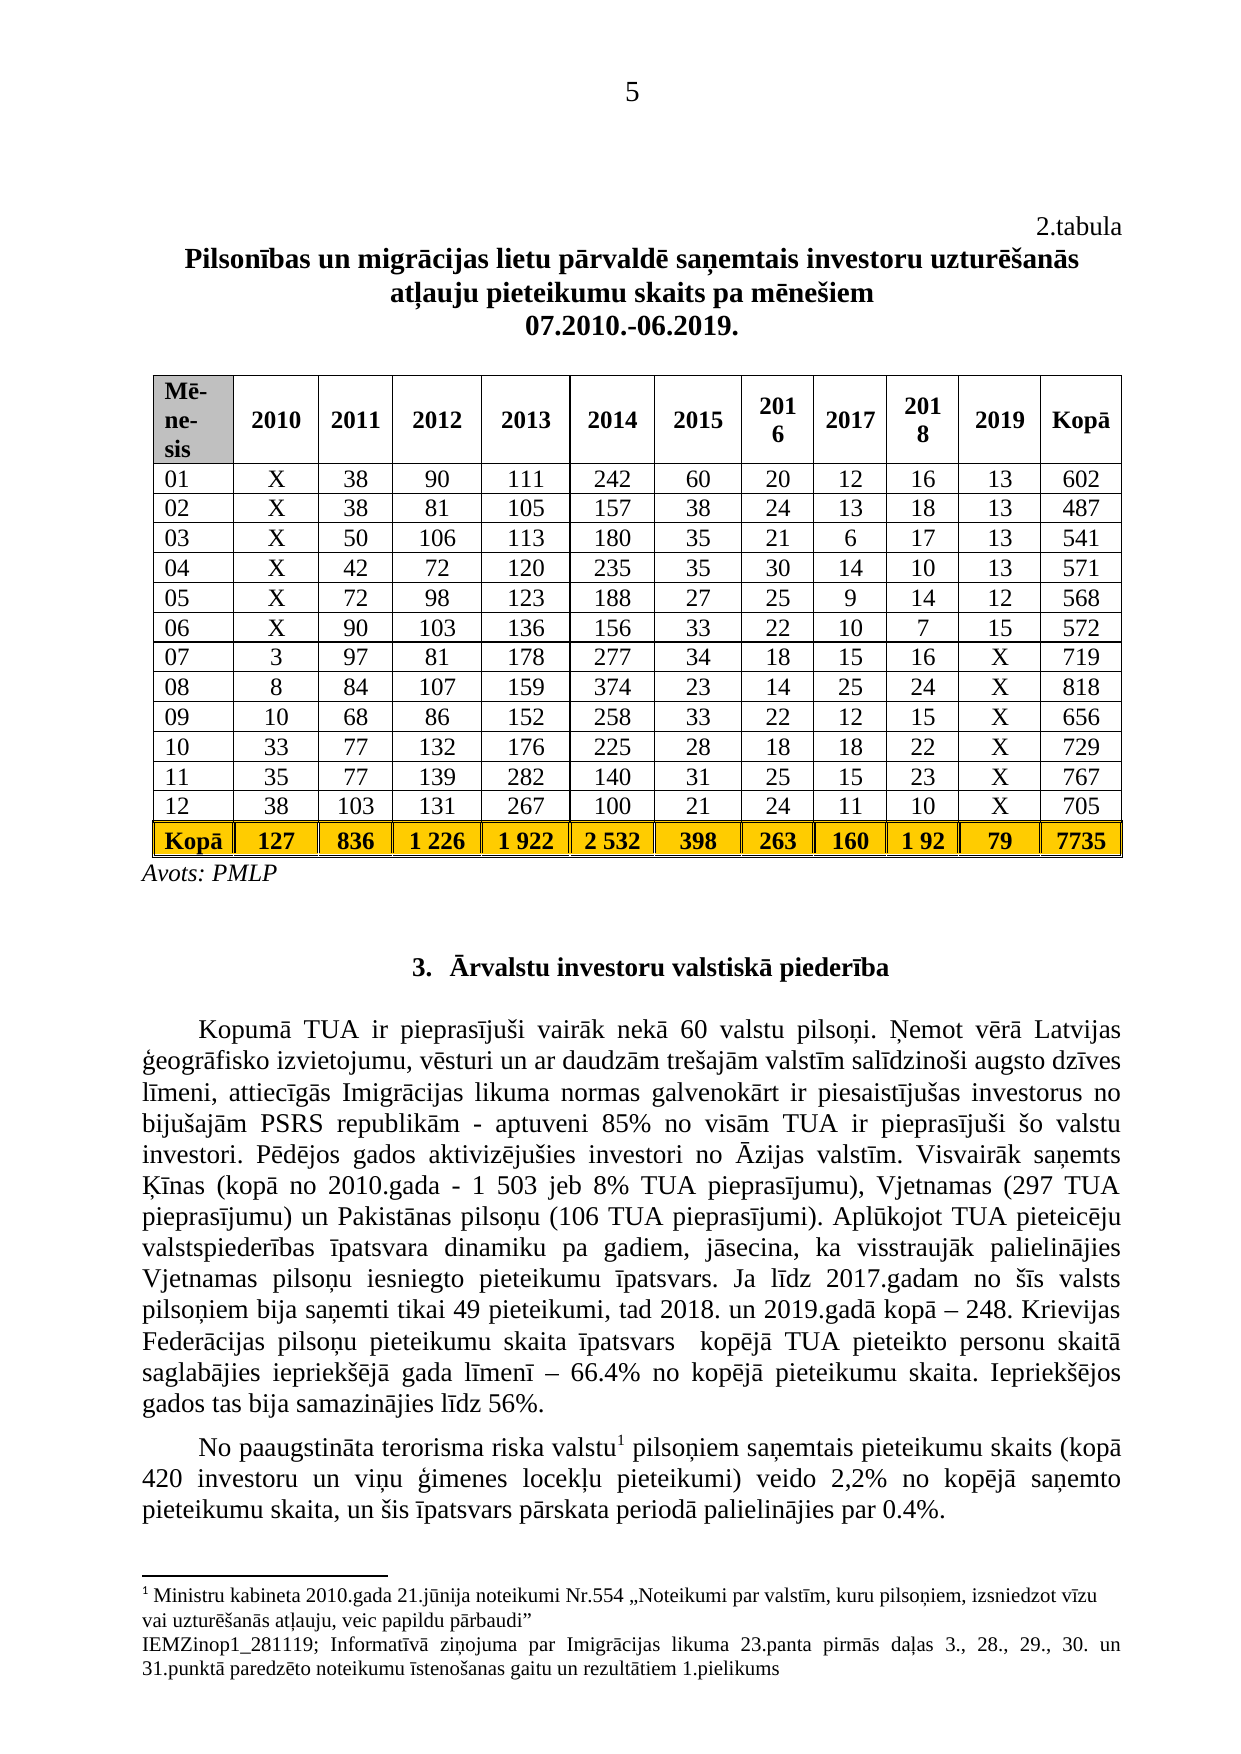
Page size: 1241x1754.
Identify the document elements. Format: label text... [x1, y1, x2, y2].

table_header Kopā [1041, 376, 1121, 463]
table_cell 15 [887, 702, 958, 731]
table_cell 05 [154, 583, 233, 612]
table_cell 35 [655, 553, 741, 582]
table_cell X [234, 464, 318, 492]
table_cell 33 [655, 613, 741, 641]
table_cell 16 [887, 643, 958, 671]
table_cell 22 [742, 702, 813, 731]
table_cell 25 [814, 672, 886, 701]
table_cell 25 [742, 583, 813, 612]
table_cell 12 [814, 464, 886, 492]
table_cell 705 [1041, 791, 1121, 820]
table_cell 11 [814, 791, 886, 820]
table_cell 11 [154, 762, 233, 790]
table_cell 84 [319, 672, 392, 701]
table_cell 72 [319, 583, 392, 612]
table_cell 127 [234, 823, 318, 854]
text 07.2010.-06.2019. [142, 308, 1122, 342]
table_cell 14 [742, 672, 813, 701]
table_cell 263 [742, 823, 814, 854]
table_cell 6 [814, 523, 886, 552]
table_cell 15 [814, 762, 886, 790]
table_header 2012 [393, 376, 481, 463]
table_cell X [234, 613, 318, 641]
table_cell 225 [571, 732, 654, 761]
table_cell 08 [154, 672, 233, 701]
table_cell 77 [319, 762, 392, 790]
table_cell 568 [1041, 583, 1121, 612]
table_cell 81 [393, 643, 481, 671]
table_cell 21 [742, 523, 813, 552]
table_cell 7 [887, 613, 958, 641]
table_cell 818 [1041, 672, 1121, 701]
table_cell 15 [814, 643, 886, 671]
table_cell 34 [655, 643, 741, 671]
table_cell 10 [234, 702, 318, 731]
table_cell 1 226 [393, 823, 481, 854]
table_cell 258 [571, 702, 654, 731]
table_cell 767 [1041, 762, 1121, 790]
table_cell 267 [482, 791, 569, 820]
table_header 2016 [742, 376, 813, 463]
table_cell 79 [959, 823, 1041, 854]
table_cell 602 [1041, 464, 1121, 492]
table_cell 13 [959, 523, 1040, 552]
table_cell 77 [319, 732, 392, 761]
table_header 2014 [571, 376, 654, 463]
table_header 2019 [959, 376, 1040, 463]
table_cell 106 [393, 523, 481, 552]
table_cell 398 [655, 823, 742, 854]
table_cell 13 [959, 553, 1040, 582]
table_cell 90 [393, 464, 481, 492]
table_header Mē-ne- sis [154, 376, 233, 463]
table_cell 33 [655, 702, 741, 731]
table_cell 35 [655, 523, 741, 552]
table_cell 04 [154, 553, 233, 582]
table_cell 541 [1041, 523, 1121, 552]
table_cell 140 [571, 762, 654, 790]
table_cell 72 [393, 553, 481, 582]
table_cell 25 [742, 762, 813, 790]
table_cell 12 [154, 791, 233, 820]
table_cell 30 [742, 553, 813, 582]
table_cell 729 [1041, 732, 1121, 761]
table_cell 97 [319, 643, 392, 671]
table_cell 68 [319, 702, 392, 731]
table_cell 13 [814, 494, 886, 522]
table_cell X [959, 643, 1040, 671]
table_cell 10 [887, 791, 958, 820]
table_cell 10 [154, 732, 233, 761]
table_cell X [959, 672, 1040, 701]
table_cell 152 [482, 702, 569, 731]
table_cell 12 [814, 702, 886, 731]
table_cell 18 [742, 643, 813, 671]
table_cell X [959, 732, 1040, 761]
table_cell 10 [814, 613, 886, 641]
table_cell 3 [234, 643, 318, 671]
table_cell 132 [393, 732, 481, 761]
table_cell 03 [154, 523, 233, 552]
table_cell 21 [655, 791, 741, 820]
table_cell 113 [482, 523, 569, 552]
table_header 2011 [319, 376, 392, 463]
table_cell 13 [959, 464, 1040, 492]
table_cell 176 [482, 732, 569, 761]
table_cell 86 [393, 702, 481, 731]
table_cell 18 [814, 732, 886, 761]
table_cell 90 [319, 613, 392, 641]
table_cell 105 [482, 494, 569, 522]
table_cell 10 [887, 553, 958, 582]
table_cell 31 [655, 762, 741, 790]
table_cell 571 [1041, 553, 1121, 582]
table_cell 12 [959, 583, 1040, 612]
table_cell 103 [393, 613, 481, 641]
text No paaugstināta terorisma riska valstu pilsoņiem saņemtais pieteikumu skaits (kopā 420 investoru un viņu ģimenes locekļu pieteikumi) veido 2,2% no kopējā saņemto pieteikumu skaita, un šis īpatsvars pārskata periodā palielinājies par 0.4%. [142, 1431, 1122, 1524]
table_cell Kopā [155, 823, 234, 854]
table_cell 07 [154, 643, 233, 671]
table_cell 656 [1041, 702, 1121, 731]
table_header 2018 [887, 376, 958, 463]
table_header 2010 [234, 376, 318, 463]
table_cell X [959, 702, 1040, 731]
table_cell 14 [814, 553, 886, 582]
table_cell 42 [319, 553, 392, 582]
table_cell 836 [319, 823, 393, 854]
text Pilsonības un migrācijas lietu pārvaldē saņemtais investoru uzturēšanās atļauju pieteikumu skaits pa mēnešiem [142, 241, 1122, 308]
table_cell 38 [319, 494, 392, 522]
text Avots: PMLP [142, 858, 1122, 886]
table_cell 23 [655, 672, 741, 701]
table_cell 7735 [1041, 823, 1120, 854]
table_cell 17 [887, 523, 958, 552]
table_cell 9 [814, 583, 886, 612]
table_cell 27 [655, 583, 741, 612]
table_cell 24 [742, 494, 813, 522]
table_cell 81 [393, 494, 481, 522]
table_header 2017 [814, 376, 886, 463]
table_cell 18 [887, 494, 958, 522]
table_cell 100 [571, 791, 654, 820]
table_cell 15 [959, 613, 1040, 641]
table_cell 123 [482, 583, 569, 612]
list 2.tabula [142, 210, 1122, 241]
table_cell 22 [887, 732, 958, 761]
table_cell 159 [482, 672, 569, 701]
table_cell 33 [234, 732, 318, 761]
table_cell 374 [571, 672, 654, 701]
table_header 2013 [482, 376, 569, 463]
list Ārvalstu investoru valstiskā piederība [179, 951, 1122, 982]
table_cell 120 [482, 553, 569, 582]
table_cell 1 922 [481, 823, 570, 854]
table_cell 24 [887, 672, 958, 701]
table_cell 277 [571, 643, 654, 671]
table_cell X [234, 494, 318, 522]
table_cell 35 [234, 762, 318, 790]
table_cell 157 [571, 494, 654, 522]
table_cell 139 [393, 762, 481, 790]
table_cell 156 [571, 613, 654, 641]
table_cell 24 [742, 791, 813, 820]
table_cell 38 [319, 464, 392, 492]
table_cell 180 [571, 523, 654, 552]
table_cell 16 [887, 464, 958, 492]
table_cell 242 [571, 464, 654, 492]
table_cell 2 532 [570, 823, 654, 854]
table_cell 235 [571, 553, 654, 582]
table_cell 131 [393, 791, 481, 820]
table_cell 14 [887, 583, 958, 612]
table_cell 50 [319, 523, 392, 552]
table_cell 107 [393, 672, 481, 701]
table_cell 22 [742, 613, 813, 641]
table_cell 188 [571, 583, 654, 612]
table_cell 98 [393, 583, 481, 612]
table_cell 38 [655, 494, 741, 522]
table_cell X [234, 583, 318, 612]
table_cell 8 [234, 672, 318, 701]
table_cell 18 [742, 732, 813, 761]
text Kopumā TUA ir pieprasījuši vairāk nekā 60 valstu pilsoņi. Ņemot vērā Latvijas ģeogrāfisko izvietojumu, vēsturi un ar daudzām trešajām valstīm salīdzinoši augsto dzīves līmeni, attiecīgās Imigrācijas likuma normas galvenokārt ir piesaistījušas investorus no bijušajām PSRS republikām - aptuveni 85% no visām TUA ir pieprasījuši šo valstu investori. Pēdējos gados aktivizējušies investori no Āzijas valstīm. Visvairāk saņemts Ķīnas (kopā no 2010.gada - 1 503 jeb 8% TUA pieprasījumu), Vjetnamas (297 TUA pieprasījumu) un Pakistānas pilsoņu (106 TUA pieprasījumi). Aplūkojot TUA pieteicēju valstspiederības īpatsvara dinamiku pa gadiem, jāsecina, ka visstraujāk palielinājies Vjetnamas pilsoņu iesniegto pieteikumu īpatsvars. Ja līdz 2017.gadam no šīs valsts pilsoņiem bija saņemti tikai 49 pieteikumi, tad 2018. un 2019.gadā kopā – 248. Krievijas Federācijas pilsoņu pieteikumu skaita īpatsvars kopējā TUA pieteikto personu skaitā saglabājies iepriekšējā gada līmenī – 66.4% no kopējā pieteikumu skaita. Iepriekšējos gados tas bija samazinājies līdz 56%. [142, 1013, 1122, 1418]
table_cell X [959, 791, 1040, 820]
table_cell 60 [655, 464, 741, 492]
table_cell 13 [959, 494, 1040, 522]
table_cell 178 [482, 643, 569, 671]
table_cell 111 [482, 464, 569, 492]
table_cell 06 [154, 613, 233, 641]
table_cell 01 [154, 464, 233, 492]
table_cell 20 [742, 464, 813, 492]
table_cell 487 [1041, 494, 1121, 522]
table_cell X [234, 523, 318, 552]
table_cell X [234, 553, 318, 582]
table_cell 572 [1041, 613, 1121, 641]
table_cell 23 [887, 762, 958, 790]
table_header 2015 [655, 376, 741, 463]
table_cell 02 [154, 494, 233, 522]
table_cell 719 [1041, 643, 1121, 671]
table_cell 09 [154, 702, 233, 731]
table_cell X [959, 762, 1040, 790]
table_cell 103 [319, 791, 392, 820]
table_cell 160 [814, 823, 887, 854]
table_cell 28 [655, 732, 741, 761]
table_cell 136 [482, 613, 569, 641]
table_cell 1 92 [887, 823, 959, 854]
table_cell 282 [482, 762, 569, 790]
table_cell 38 [234, 791, 318, 820]
